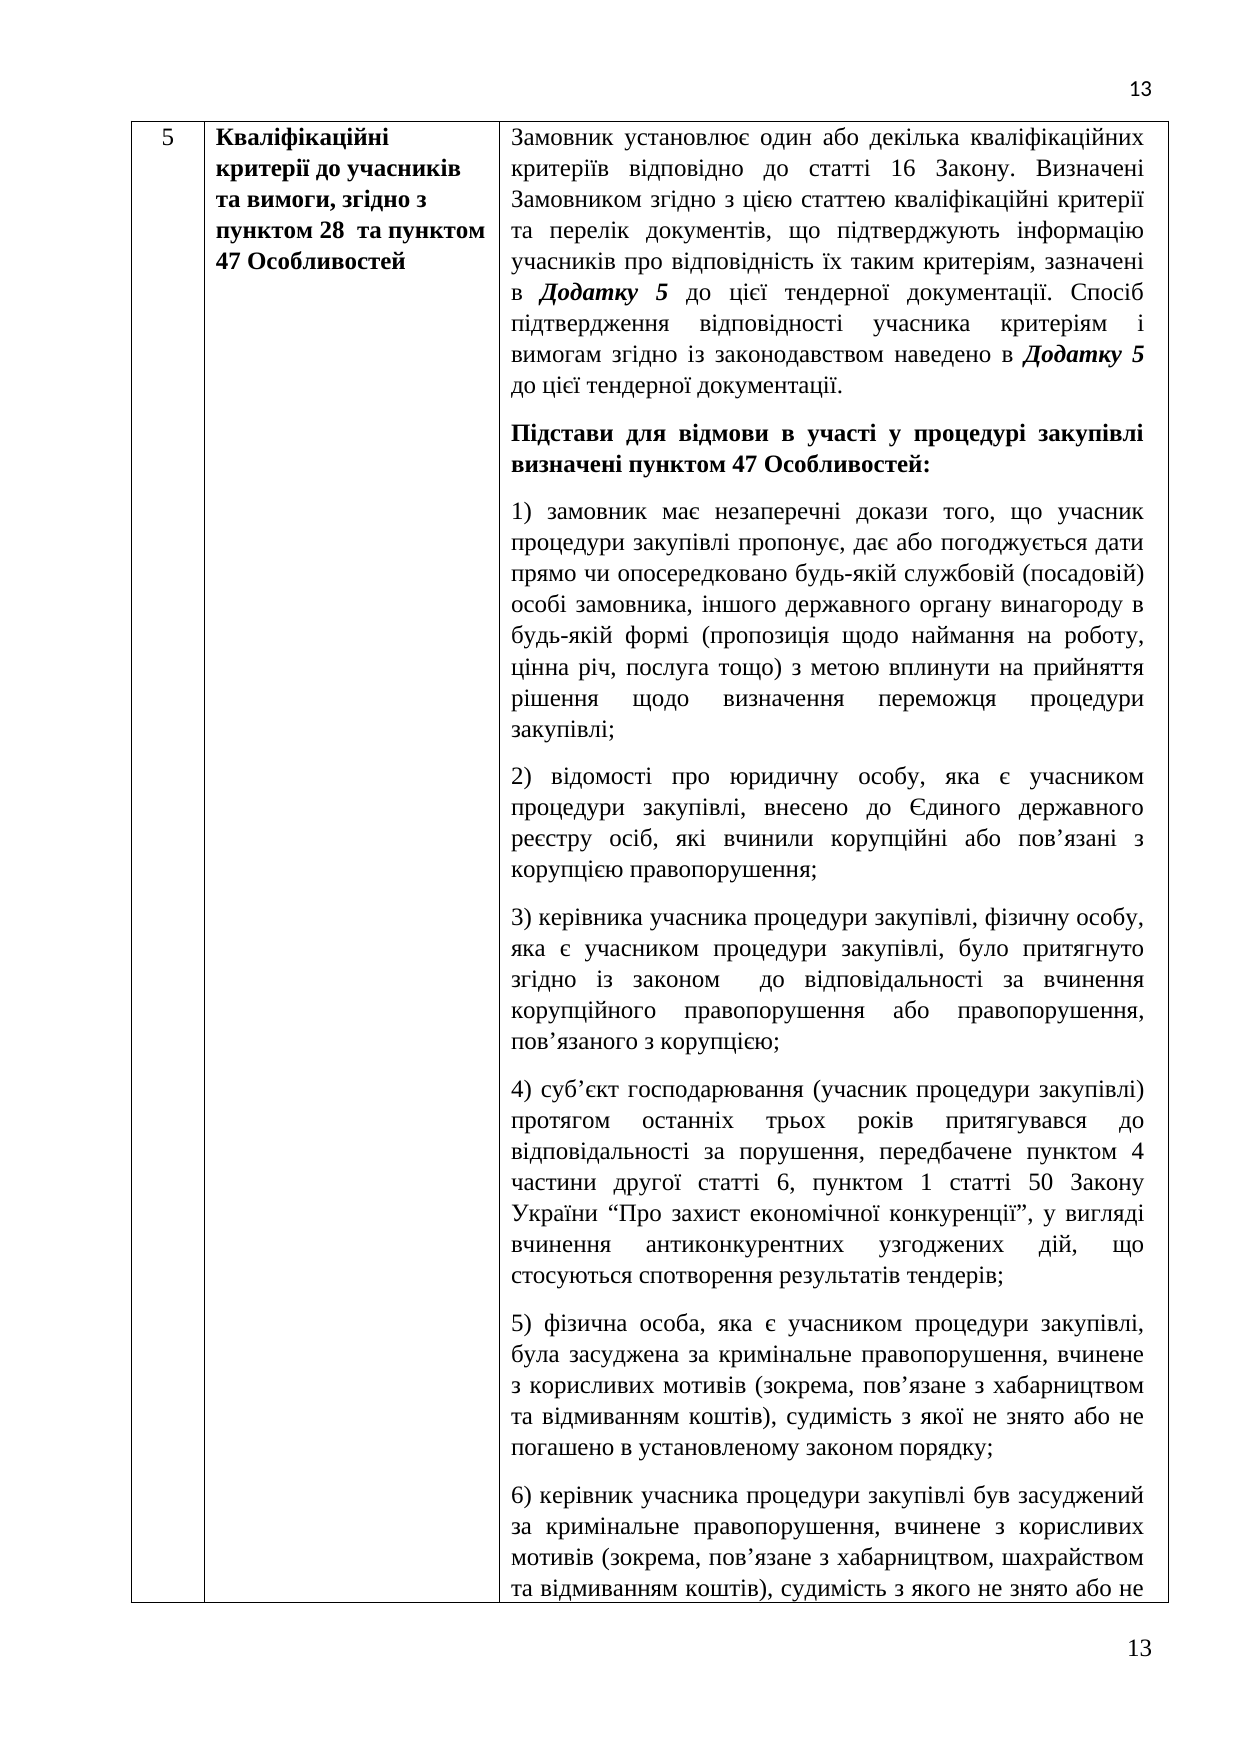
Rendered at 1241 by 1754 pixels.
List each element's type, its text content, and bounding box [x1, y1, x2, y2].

table_cell 5 [132, 122, 204, 1602]
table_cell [205, 122, 499, 1602]
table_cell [500, 122, 1168, 1602]
